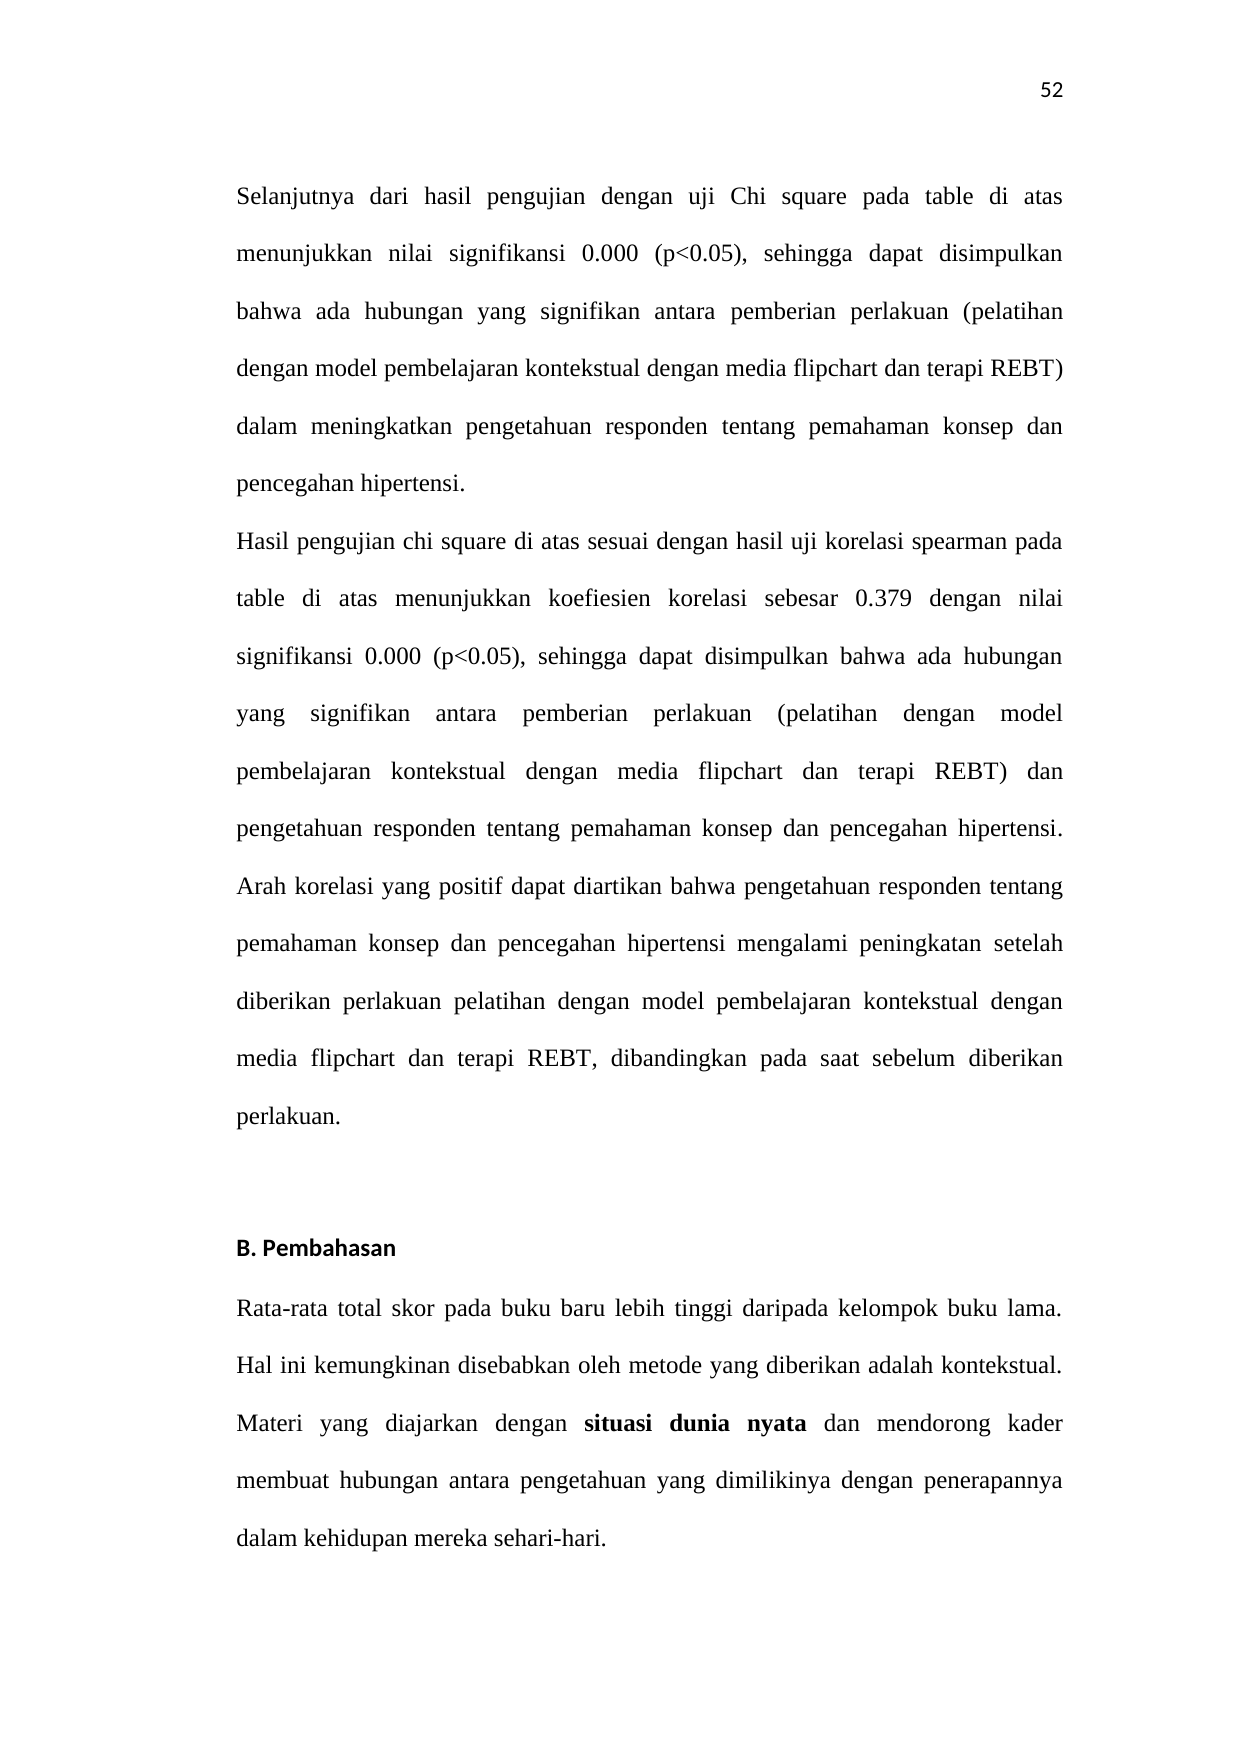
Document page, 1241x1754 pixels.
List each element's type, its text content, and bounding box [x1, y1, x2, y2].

text Rata-rata total skor pada buku baru lebih tinggi daripada kelompok buku lama. Hal ini kemungkinan disebabkan oleh metode yang diberikan adalah kontekstual. Materi yang diajarkan dengan situasi dunia nyata dan mendorong kader membuat hubungan antara pengetahuan yang dimilikinya dengan penerapannya dalam kehidupan mereka sehari-hari. [236, 1293, 1063, 1552]
text B. Pembahasan [236, 1232, 1063, 1262]
text Selanjutnya dari hasil pengujian dengan uji Chi square pada table di atas menunjukkan nilai signifikansi 0.000 (p<0.05), sehingga dapat disimpulkan bahwa ada hubungan yang signifikan antara pemberian perlakuan (pelatihan dengan model pembelajaran kontekstual dengan media flipchart dan terapi REBT) dalam meningkatkan pengetahuan responden tentang pemahaman konsep dan pencegahan hipertensi. [236, 181, 1063, 497]
text Hasil pengujian chi square di atas sesuai dengan hasil uji korelasi spearman pada table di atas menunjukkan koefiesien korelasi sebesar 0.379 dengan nilai signifikansi 0.000 (p<0.05), sehingga dapat disimpulkan bahwa ada hubungan yang signifikan antara pemberian perlakuan (pelatihan dengan model pembelajaran kontekstual dengan media flipchart dan terapi REBT) dan pengetahuan responden tentang pemahaman konsep dan pencegahan hipertensi. Arah korelasi yang positif dapat diartikan bahwa pengetahuan responden tentang pemahaman konsep dan pencegahan hipertensi mengalami peningkatan setelah diberikan perlakuan pelatihan dengan model pembelajaran kontekstual dengan media flipchart dan terapi REBT, dibandingkan pada saat sebelum diberikan perlakuan. [236, 526, 1063, 1129]
